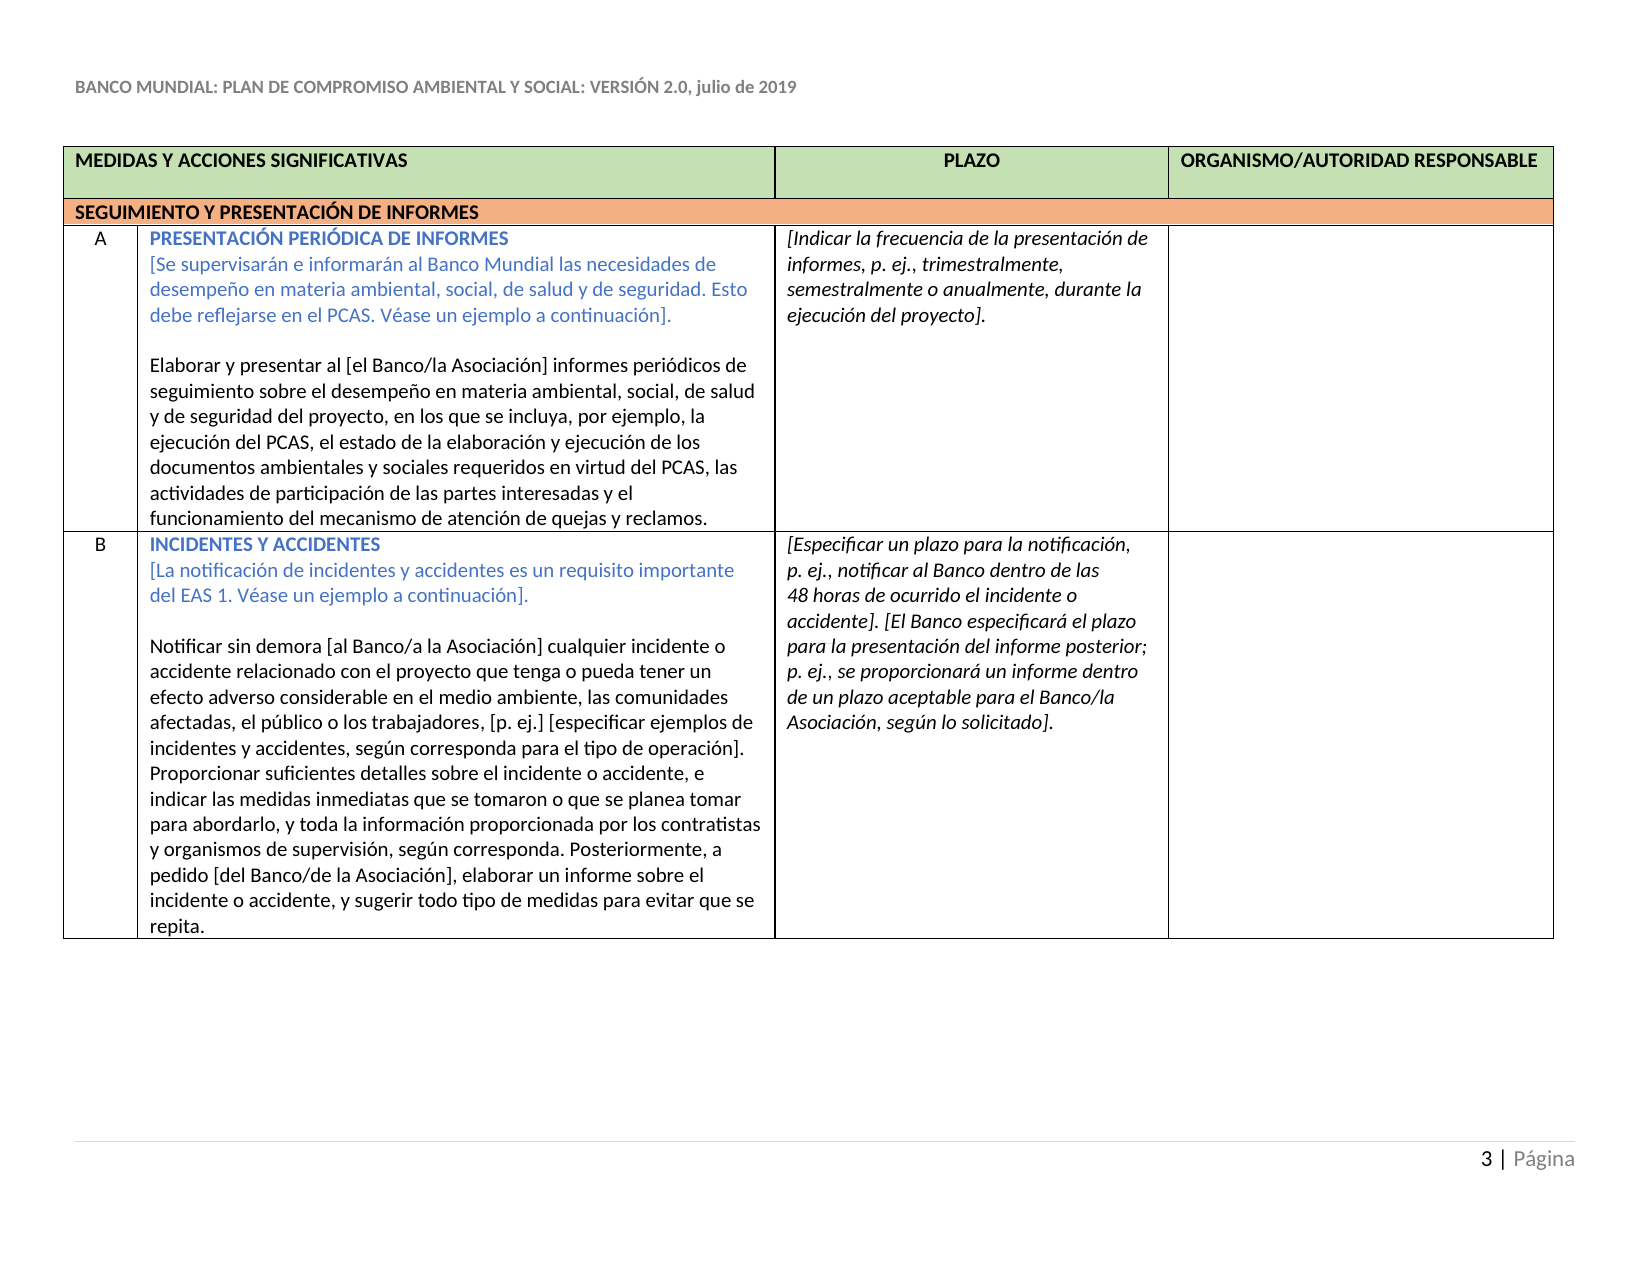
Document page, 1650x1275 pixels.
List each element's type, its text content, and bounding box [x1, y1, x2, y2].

table_cell PRESENTACIÓN PERIÓDICA DE INFORMES [Se supervisarán e informarán al Banco Mundial las necesidades de desempeño en materia ambiental, social, de salud y de seguridad. Esto debe reflejarse en el PCAS. Véase un ejemplo a continuación]. Elaborar y presentar al [el Banco/la Asociación] informes periódicos de seguimiento sobre el desempeño en materia ambiental, social, de salud y de seguridad del proyecto, en los que se incluya, por ejemplo, la ejecución del PCAS, el estado de la elaboración y ejecución de los documentos ambientales y sociales requeridos en virtud del PCAS, las actividades de participación de las partes interesadas y el funcionamiento del mecanismo de atención de quejas y reclamos. [138, 226, 774, 531]
table_header MEDIDAS Y ACCIONES SIGNIFICATIVAS [64, 147, 774, 198]
table_header PLAZO [776, 147, 1168, 198]
table_header ORGANISMO/AUTORIDAD RESPONSABLE [1169, 147, 1553, 198]
table_cell B [64, 532, 137, 938]
table_cell A [64, 226, 137, 531]
table_cell [1169, 532, 1553, 938]
table_cell [Especificar un plazo para la notificación, p. ej., notificar al Banco dentro de las 48 horas de ocurrido el incidente o accidente]. [El Banco especificará el plazo para la presentación del informe posterior; p. ej., se proporcionará un informe dentro de un plazo aceptable para el Banco/la Asociación, según lo solicitado]. [776, 532, 1168, 938]
table_cell [Indicar la frecuencia de la presentación de informes, p. ej., trimestralmente, semestralmente o anualmente, durante la ejecución del proyecto]. [776, 226, 1168, 531]
table_cell [1169, 226, 1553, 531]
table_cell INCIDENTES Y ACCIDENTES [La notificación de incidentes y accidentes es un requisito importante del EAS 1. Véase un ejemplo a continuación]. Notificar sin demora [al Banco/a la Asociación] cualquier incidente o accidente relacionado con el proyecto que tenga o pueda tener un efecto adverso considerable en el medio ambiente, las comunidades afectadas, el público o los trabajadores, [p. ej.] [especificar ejemplos de incidentes y accidentes, según corresponda para el tipo de operación]. Proporcionar suficientes detalles sobre el incidente o accidente, e indicar las medidas inmediatas que se tomaron o que se planea tomar para abordarlo, y toda la información proporcionada por los contratistas y organismos de supervisión, según corresponda. Posteriormente, a pedido [del Banco/de la Asociación], elaborar un informe sobre el incidente o accidente, y sugerir todo tipo de medidas para evitar que se repita. [138, 532, 774, 938]
table_cell SEGUIMIENTO Y PRESENTACIÓN DE INFORMES [64, 199, 1553, 224]
